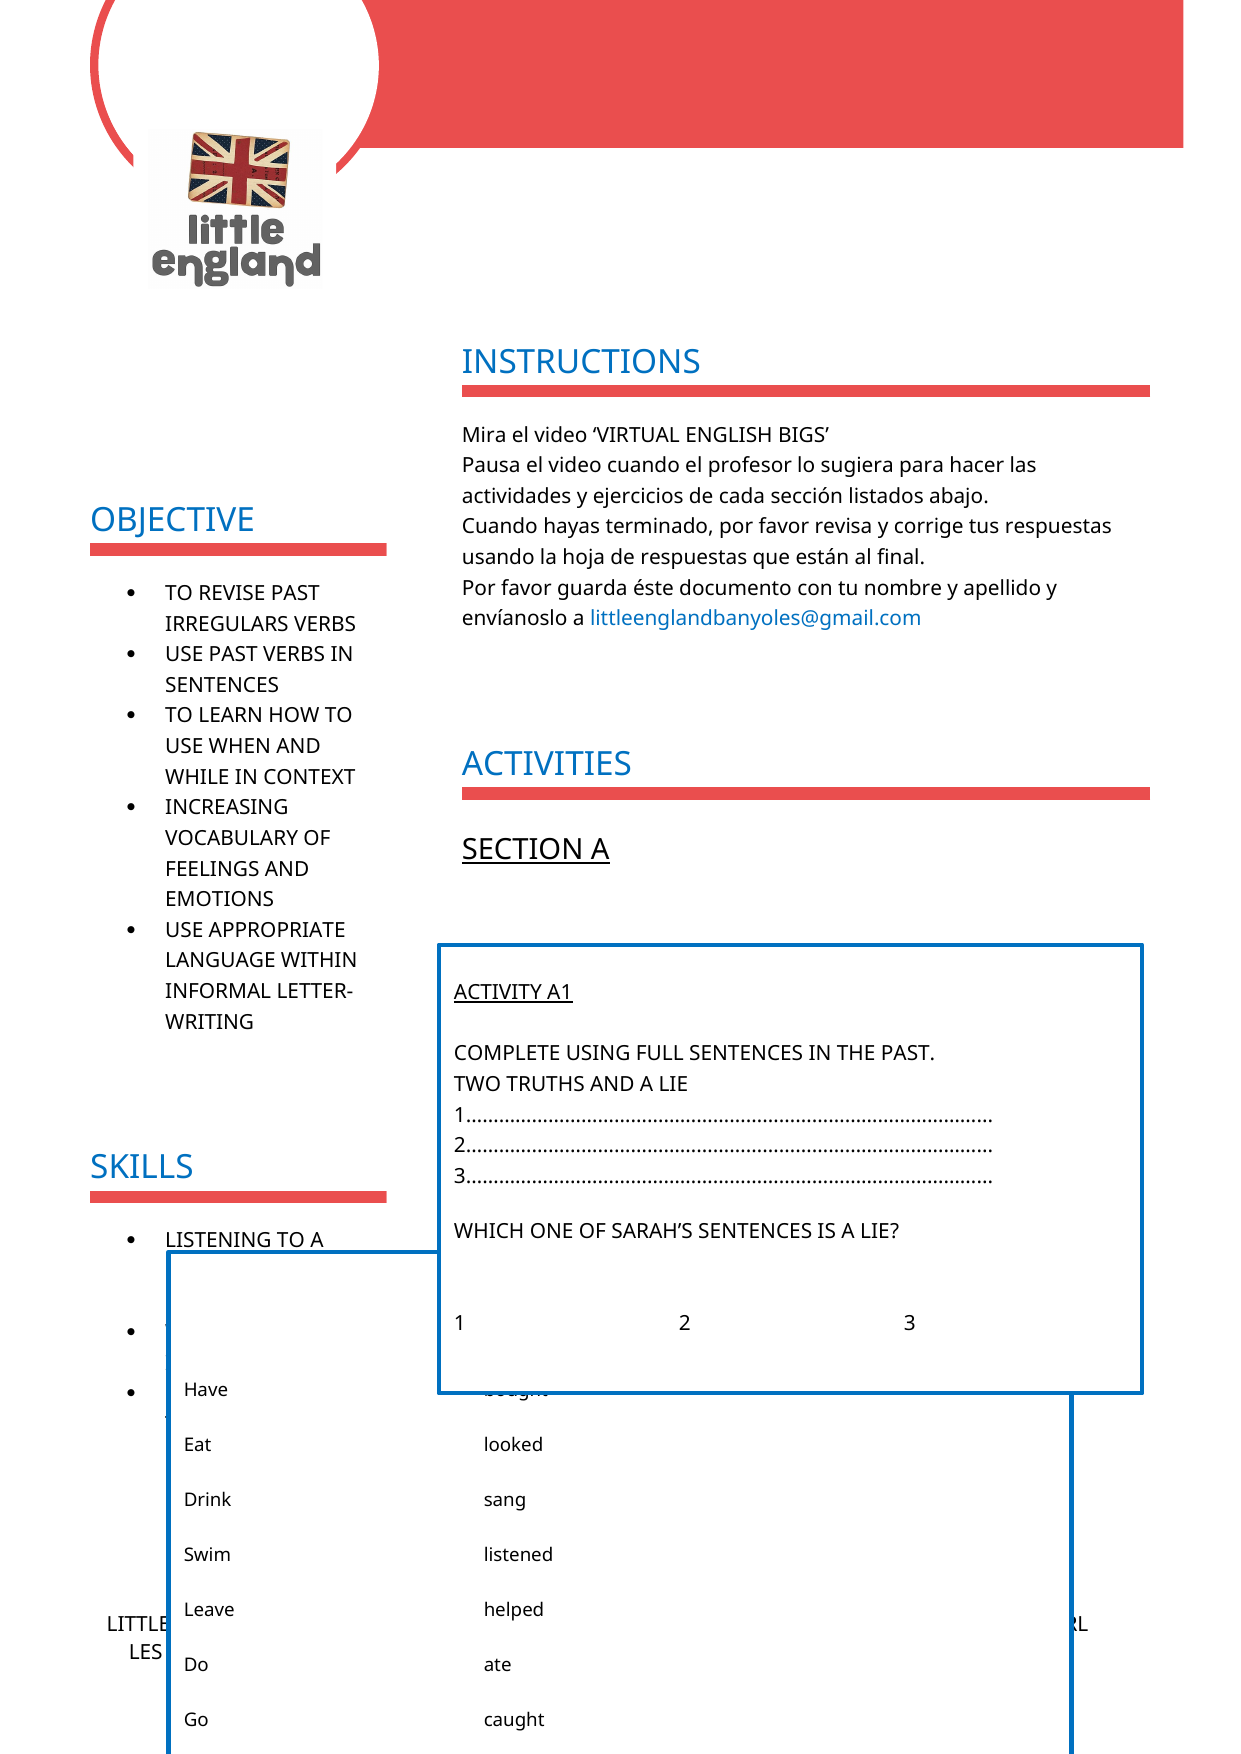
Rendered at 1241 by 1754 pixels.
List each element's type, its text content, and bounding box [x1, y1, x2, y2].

picture [148, 129, 323, 289]
